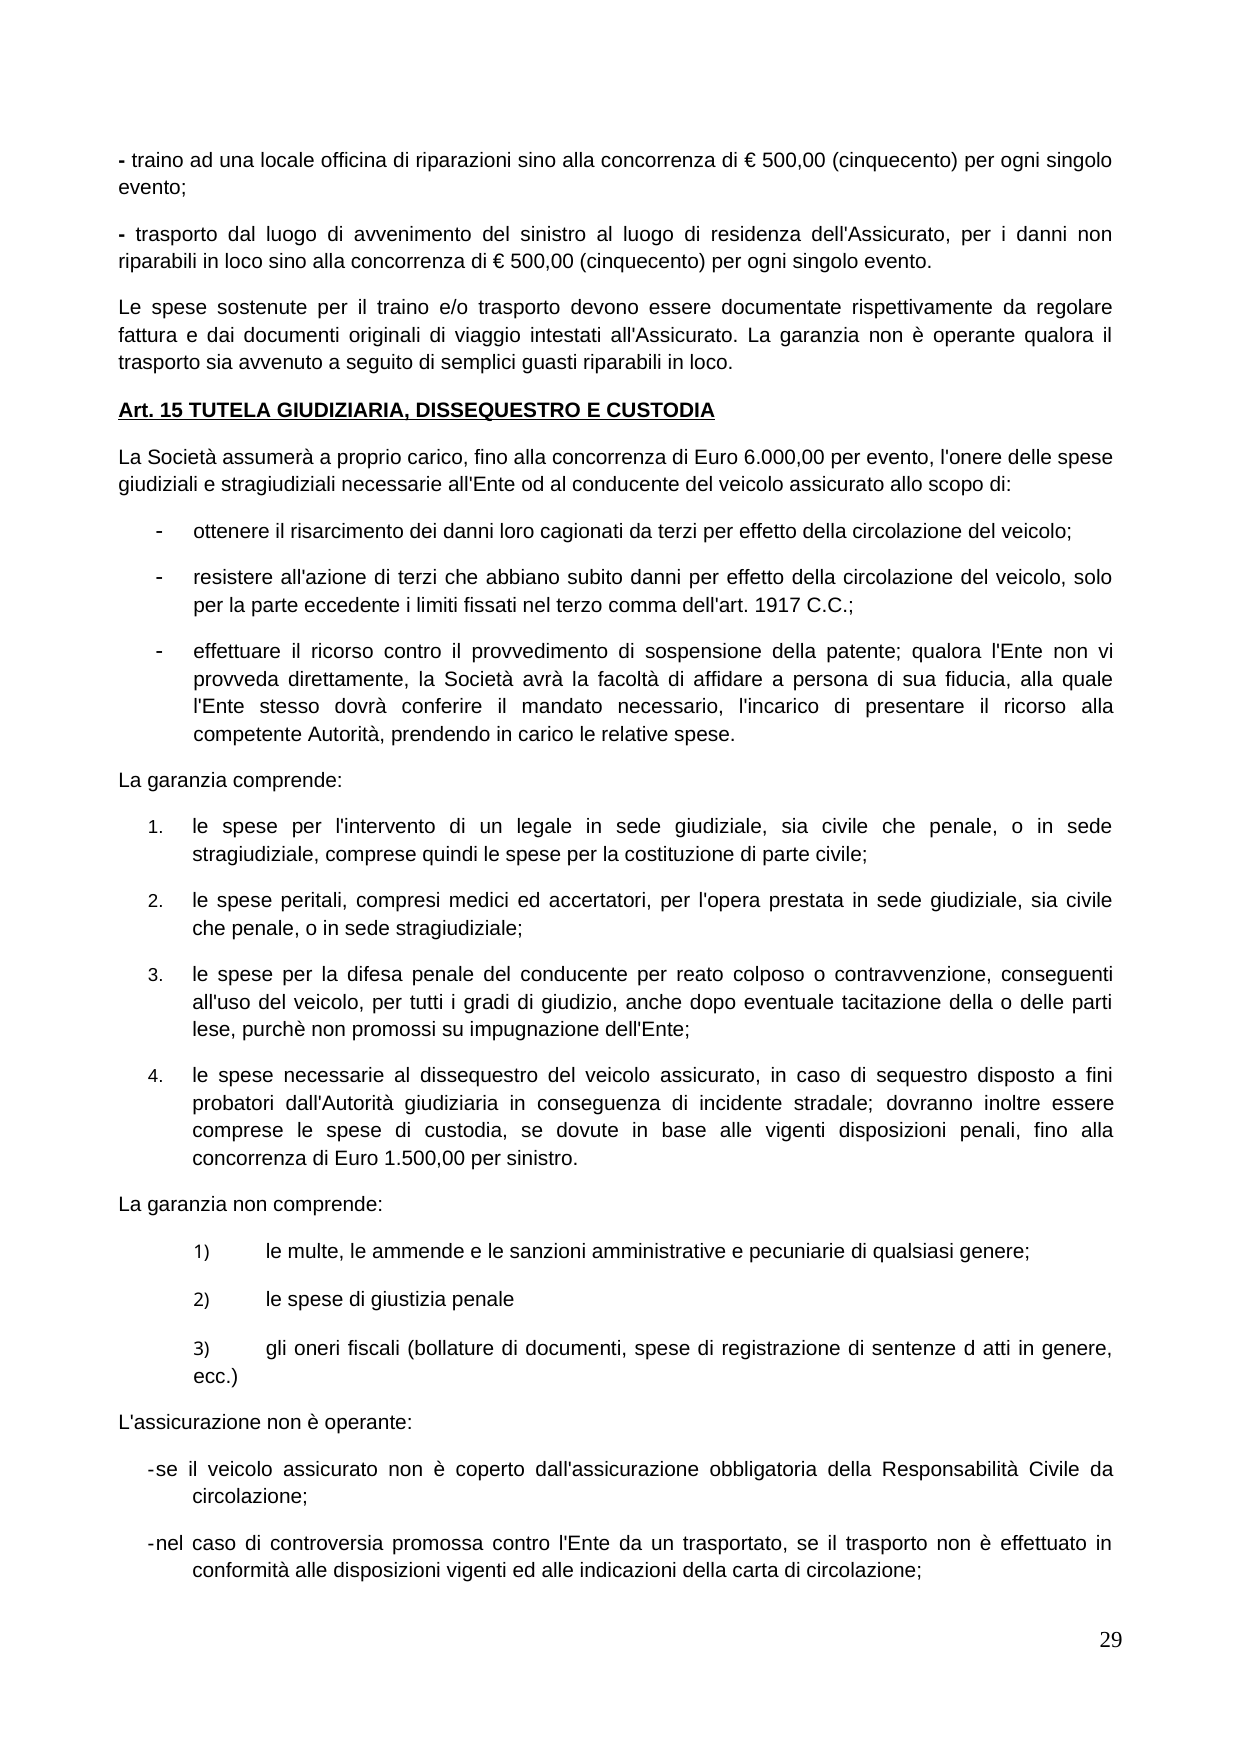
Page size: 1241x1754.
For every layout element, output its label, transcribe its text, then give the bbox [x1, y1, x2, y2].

text La garanzia comprende: [118, 768, 1114, 792]
text La garanzia non comprende: [118, 1192, 1114, 1216]
subtitle Art. 15 TUTELA GIUDIZIARIA, DISSEQUESTRO E CUSTODIA [118, 398, 1122, 422]
text La Società assumerà a proprio carico, fino alla concorrenza di Euro 6.000,00 per evento, l'onere delle spese giudiziali e stragiudiziali necessarie all'Ente od al conducente del veicolo assicurato allo scopo di: [118, 445, 1114, 496]
list le spese di giustizia penale [193, 1287, 1114, 1312]
list le spese per l'intervento di un legale in sede giudiziale, sia civile che penale, o in sede stragiudiziale, comprese quindi le spese per la costituzione di parte civile; [148, 814, 1114, 866]
text Le spese sostenute per il traino e/o trasporto devono essere documentate rispettivamente da regolare fattura e dai documenti originali di viaggio intestati all'Assicurato. La garanzia non è operante qualora il trasporto sia avvenuto a seguito di semplici guasti riparabili in loco. [118, 295, 1114, 374]
list le spese per la difesa penale del conducente per reato colposo o contravvenzione, conseguenti all'uso del veicolo, per tutti i gradi di giudizio, anche dopo eventuale tacitazione della o delle parti lese, purchè non promossi su impugnazione dell'Ente; [148, 962, 1114, 1041]
list resistere all'azione di terzi che abbiano subito danni per effetto della circolazione del veicolo, solo per la parte eccedente i limiti fissati nel terzo comma dell'art. 1917 C.C.; [156, 565, 1114, 617]
list nel caso di controversia promossa contro l'Ente da un trasportato, se il trasporto non è effettuato in conformità alle disposizioni vigenti ed alle indicazioni della carta di circolazione; [148, 1530, 1114, 1582]
text - traino ad una locale officina di riparazioni sino alla concorrenza di € 500,00 (cinquecento) per ogni singolo evento; [118, 148, 1114, 199]
list se il veicolo assicurato non è coperto dall'assicurazione obbligatoria della Responsabilità Civile da circolazione; [148, 1457, 1114, 1508]
text L'assicurazione non è operante: [118, 1410, 1114, 1434]
list le multe, le ammende e le sanzioni amministrative e pecuniarie di qualsiasi genere; [193, 1238, 1114, 1264]
list effettuare il ricorso contro il provvedimento di sospensione della patente; qualora l'Ente non vi provveda direttamente, la Società avrà la facoltà di affidare a persona di sua fiducia, alla quale l'Ente stesso dovrà conferire il mandato necessario, l'incarico di presentare il ricorso alla competente Autorità, prendendo in carico le relative spese. [156, 639, 1114, 746]
list gli oneri fiscali (bollature di documenti, spese di registrazione di sentenze d atti in genere, ecc.) [193, 1335, 1114, 1388]
list le spese necessarie al dissequestro del veicolo assicurato, in caso di sequestro disposto a fini probatori dall'Autorità giudiziaria in conseguenza di incidente stradale; dovranno inoltre essere comprese le spese di custodia, se dovute in base alle vigenti disposizioni penali, fino alla concorrenza di Euro 1.500,00 per sinistro. [148, 1063, 1114, 1170]
text - trasporto dal luogo di avvenimento del sinistro al luogo di residenza dell'Assicurato, per i danni non riparabili in loco sino alla concorrenza di € 500,00 (cinquecento) per ogni singolo evento. [118, 221, 1114, 273]
list le spese peritali, compresi medici ed accertatori, per l'opera prestata in sede giudiziale, sia civile che penale, o in sede stragiudiziale; [148, 888, 1114, 939]
list ottenere il risarcimento dei danni loro cagionati da terzi per effetto della circolazione del veicolo; [156, 518, 1114, 543]
